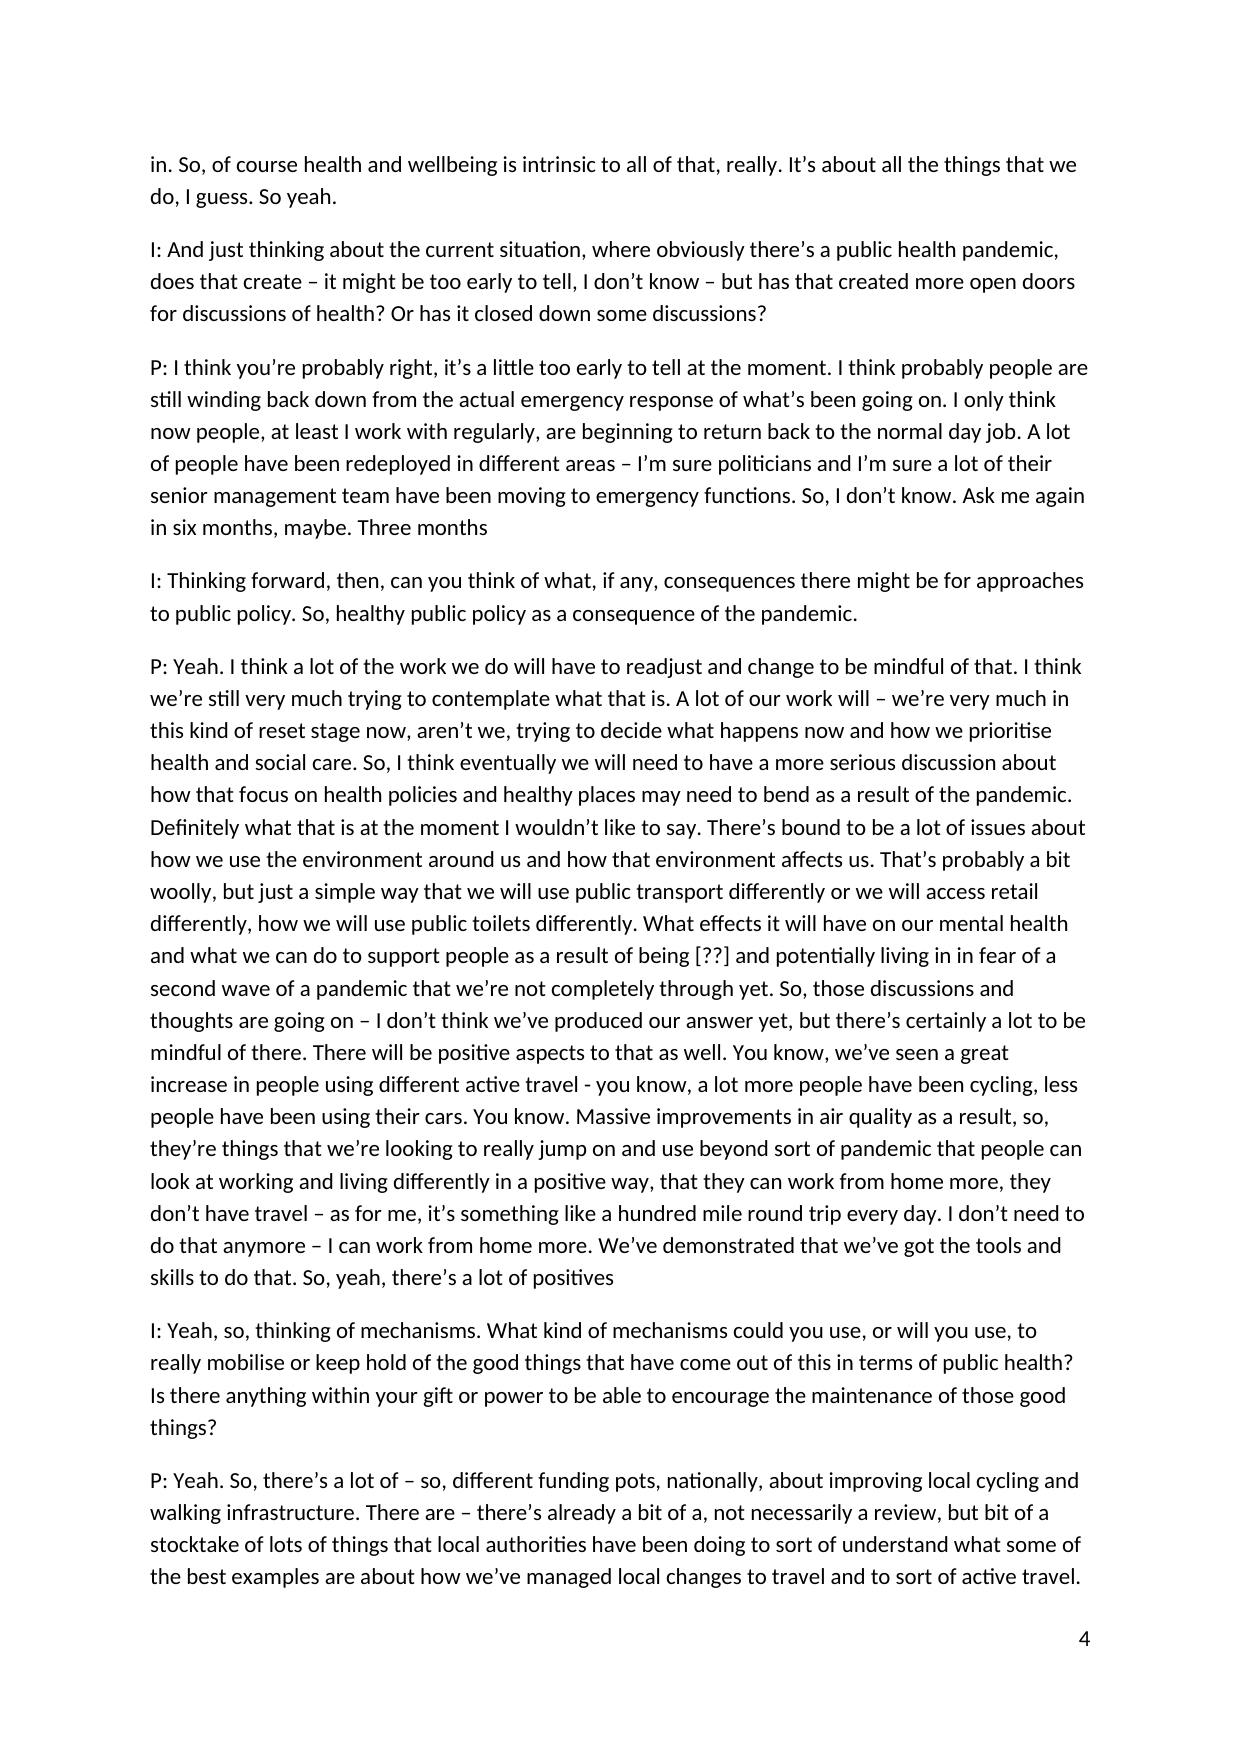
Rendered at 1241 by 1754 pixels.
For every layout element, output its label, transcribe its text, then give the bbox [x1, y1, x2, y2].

text I: And just thinking about the current situation, where obviously there’s a public health pandemic, does that create – it might be too early to tell, I don’t know – but has that created more open doors for discussions of health? Or has it closed down some discussions? [150, 235, 1090, 328]
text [150, 1466, 1090, 1591]
text I: Thinking forward, then, can you think of what, if any, consequences there might be for approaches to public policy. So, healthy public policy as a consequence of the pandemic. [150, 567, 1090, 627]
text P: Yeah. I think a lot of the work we do will have to readjust and change to be mindful of that. I think we’re still very much trying to contemplate what that is. A lot of our work will – we’re very much in this kind of reset stage now, aren’t we, trying to decide what happens now and how we prioritise health and social care. So, I think eventually we will need to have a more serious discussion about how that focus on health policies and healthy places may need to bend as a result of the pandemic. Definitely what that is at the moment I wouldn’t like to say. There’s bound to be a lot of issues about how we use the environment around us and how that environment affects us. That’s probably a bit woolly, but just a simple way that we will use public transport differently or we will access retail differently, how we will use public toilets differently. What effects it will have on our mental health and what we can do to support people as a result of being [??] and potentially living in in fear of a second wave of a pandemic that we’re not completely through yet. So, those discussions and thoughts are going on – I don’t think we’ve produced our answer yet, but there’s certainly a lot to be mindful of there. There will be positive aspects to that as well. You know, we’ve seen a great increase in people using different active travel - you know, a lot more people have been cycling, less people have been using their cars. You know. Massive improvements in air quality as a result, so, they’re things that we’re looking to really jump on and use beyond sort of pandemic that people can look at working and living differently in a positive way, that they can work from home more, they don’t have travel – as for me, it’s something like a hundred mile round trip every day. I don’t need to do that anymore – I can work from home more. We’ve demonstrated that we’ve got the tools and skills to do that. So, yeah, there’s a lot of positives [150, 652, 1090, 1291]
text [150, 150, 1090, 210]
text I: Yeah, so, thinking of mechanisms. What kind of mechanisms could you use, or will you use, to really mobilise or keep hold of the good things that have come out of this in terms of public health? Is there anything within your gift or power to be able to encourage the maintenance of those good things? [150, 1316, 1090, 1441]
text P: I think you’re probably right, it’s a little too early to tell at the moment. I think probably people are still winding back down from the actual emergency response of what’s been going on. I only think now people, at least I work with regularly, are beginning to return back to the normal day job. A lot of people have been redeployed in different areas – I’m sure politicians and I’m sure a lot of their senior management team have been moving to emergency functions. So, I don’t know. Ask me again in six months, maybe. Three months [150, 353, 1090, 542]
